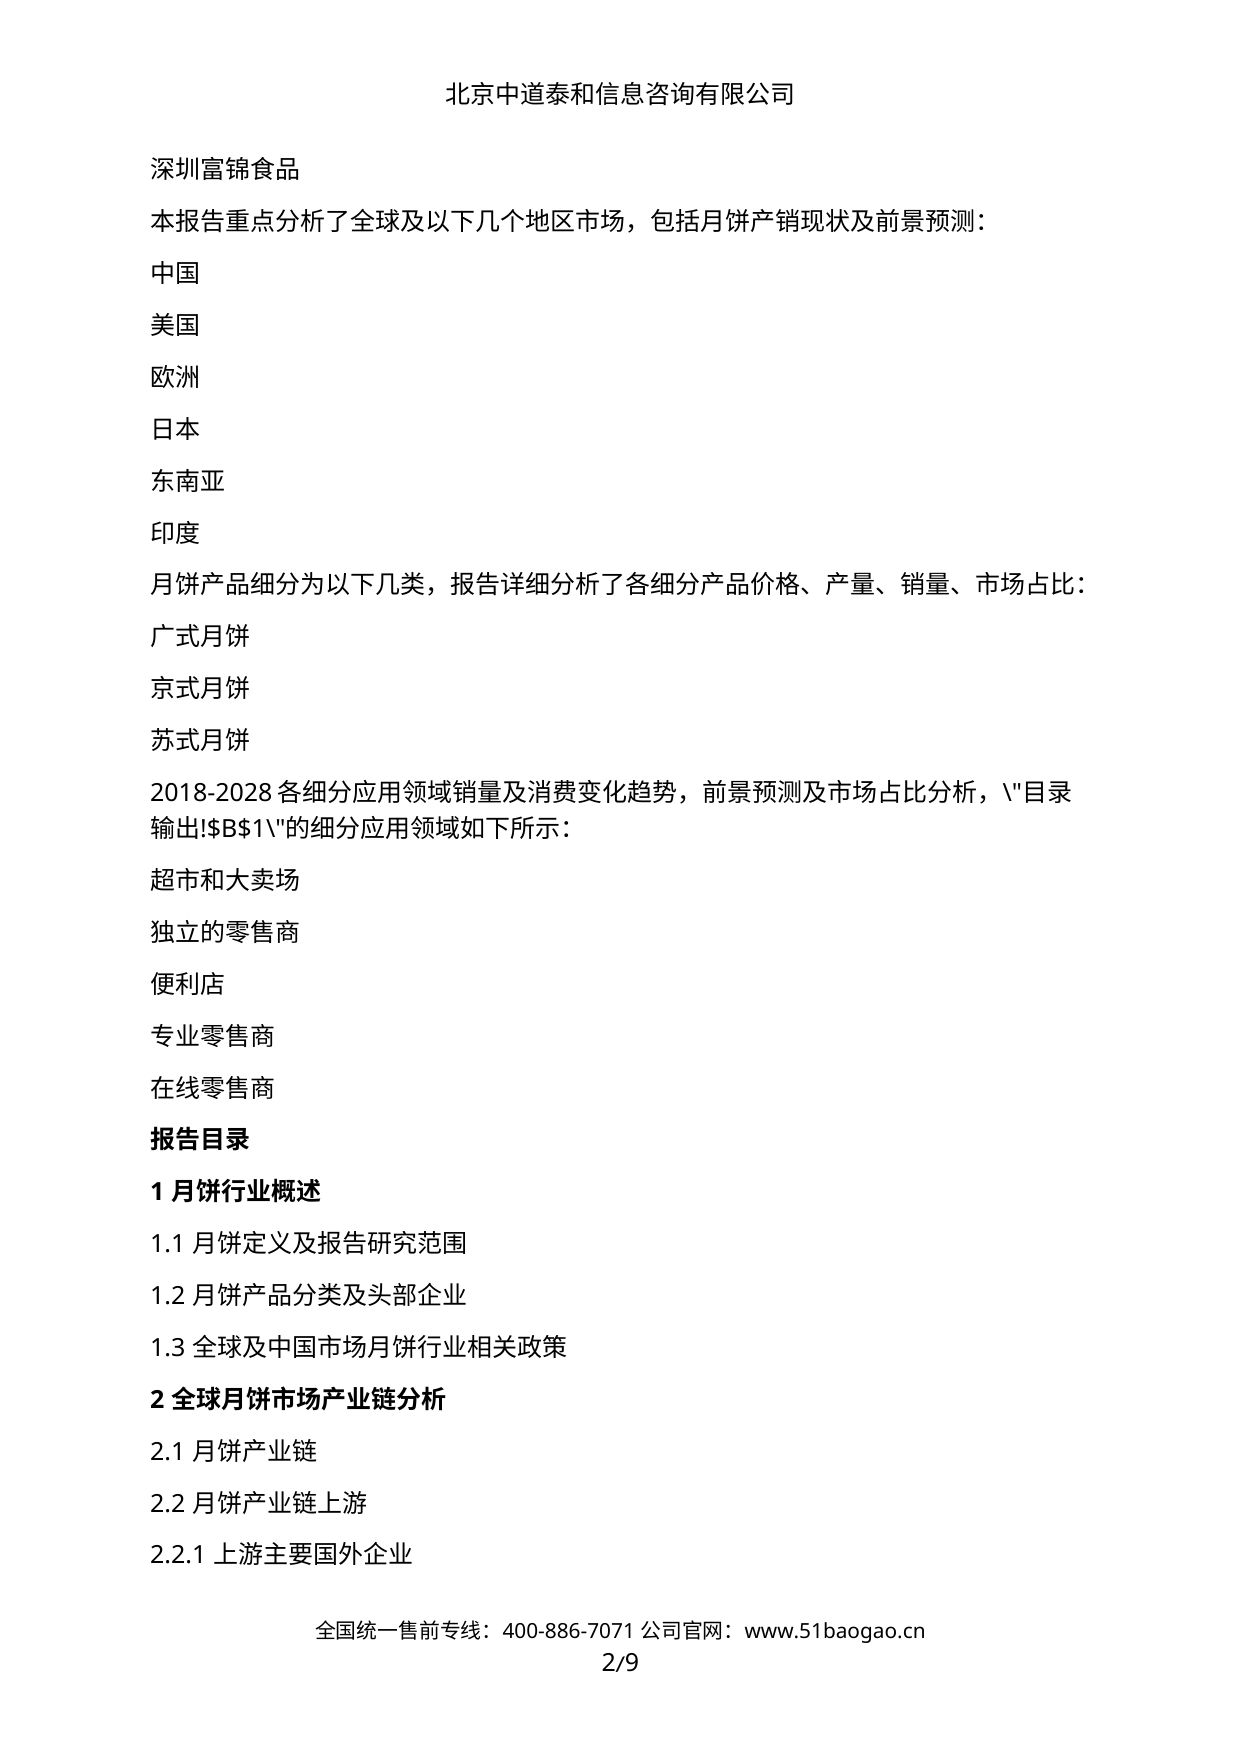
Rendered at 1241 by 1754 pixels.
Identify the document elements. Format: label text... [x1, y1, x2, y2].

text 日本 [150, 409, 1090, 446]
text 广式月饼 [150, 617, 1090, 653]
text 深圳富锦食品 [150, 150, 1090, 186]
text 2.2.1 上游主要国外企业 [150, 1535, 1090, 1571]
text 印度 [150, 513, 1090, 549]
text 本报告重点分析了全球及以下几个地区市场，包括月饼产销现状及前景预测： [150, 202, 1090, 238]
text 在线零售商 [150, 1068, 1090, 1104]
text 美国 [150, 306, 1090, 342]
text 1 月饼行业概述 [150, 1172, 1090, 1208]
text 京式月饼 [150, 669, 1090, 705]
text 欧洲 [150, 357, 1090, 394]
text 中国 [150, 254, 1090, 290]
text 便利店 [150, 964, 1090, 1001]
text 东南亚 [150, 461, 1090, 497]
text 2.1 月饼产业链 [150, 1431, 1090, 1467]
text 专业零售商 [150, 1016, 1090, 1052]
text 2 全球月饼市场产业链分析 [150, 1379, 1090, 1416]
text 报告目录 [150, 1120, 1090, 1156]
text 1.2 月饼产品分类及头部企业 [150, 1276, 1090, 1312]
text 1.3 全球及中国市场月饼行业相关政策 [150, 1327, 1090, 1364]
text 独立的零售商 [150, 912, 1090, 949]
text 1.1 月饼定义及报告研究范围 [150, 1224, 1090, 1260]
text 超市和大卖场 [150, 861, 1090, 897]
text 月饼产品细分为以下几类，报告详细分析了各细分产品价格、产量、销量、市场占比： [150, 565, 1090, 601]
text 2.2 月饼产业链上游 [150, 1483, 1090, 1519]
text 苏式月饼 [150, 721, 1090, 757]
text 2018-2028各细分应用领域销量及消费变化趋势，前景预测及市场占比分析，\"目录输出!$B$1\"的细分应用领域如下所示： [150, 772, 1090, 845]
